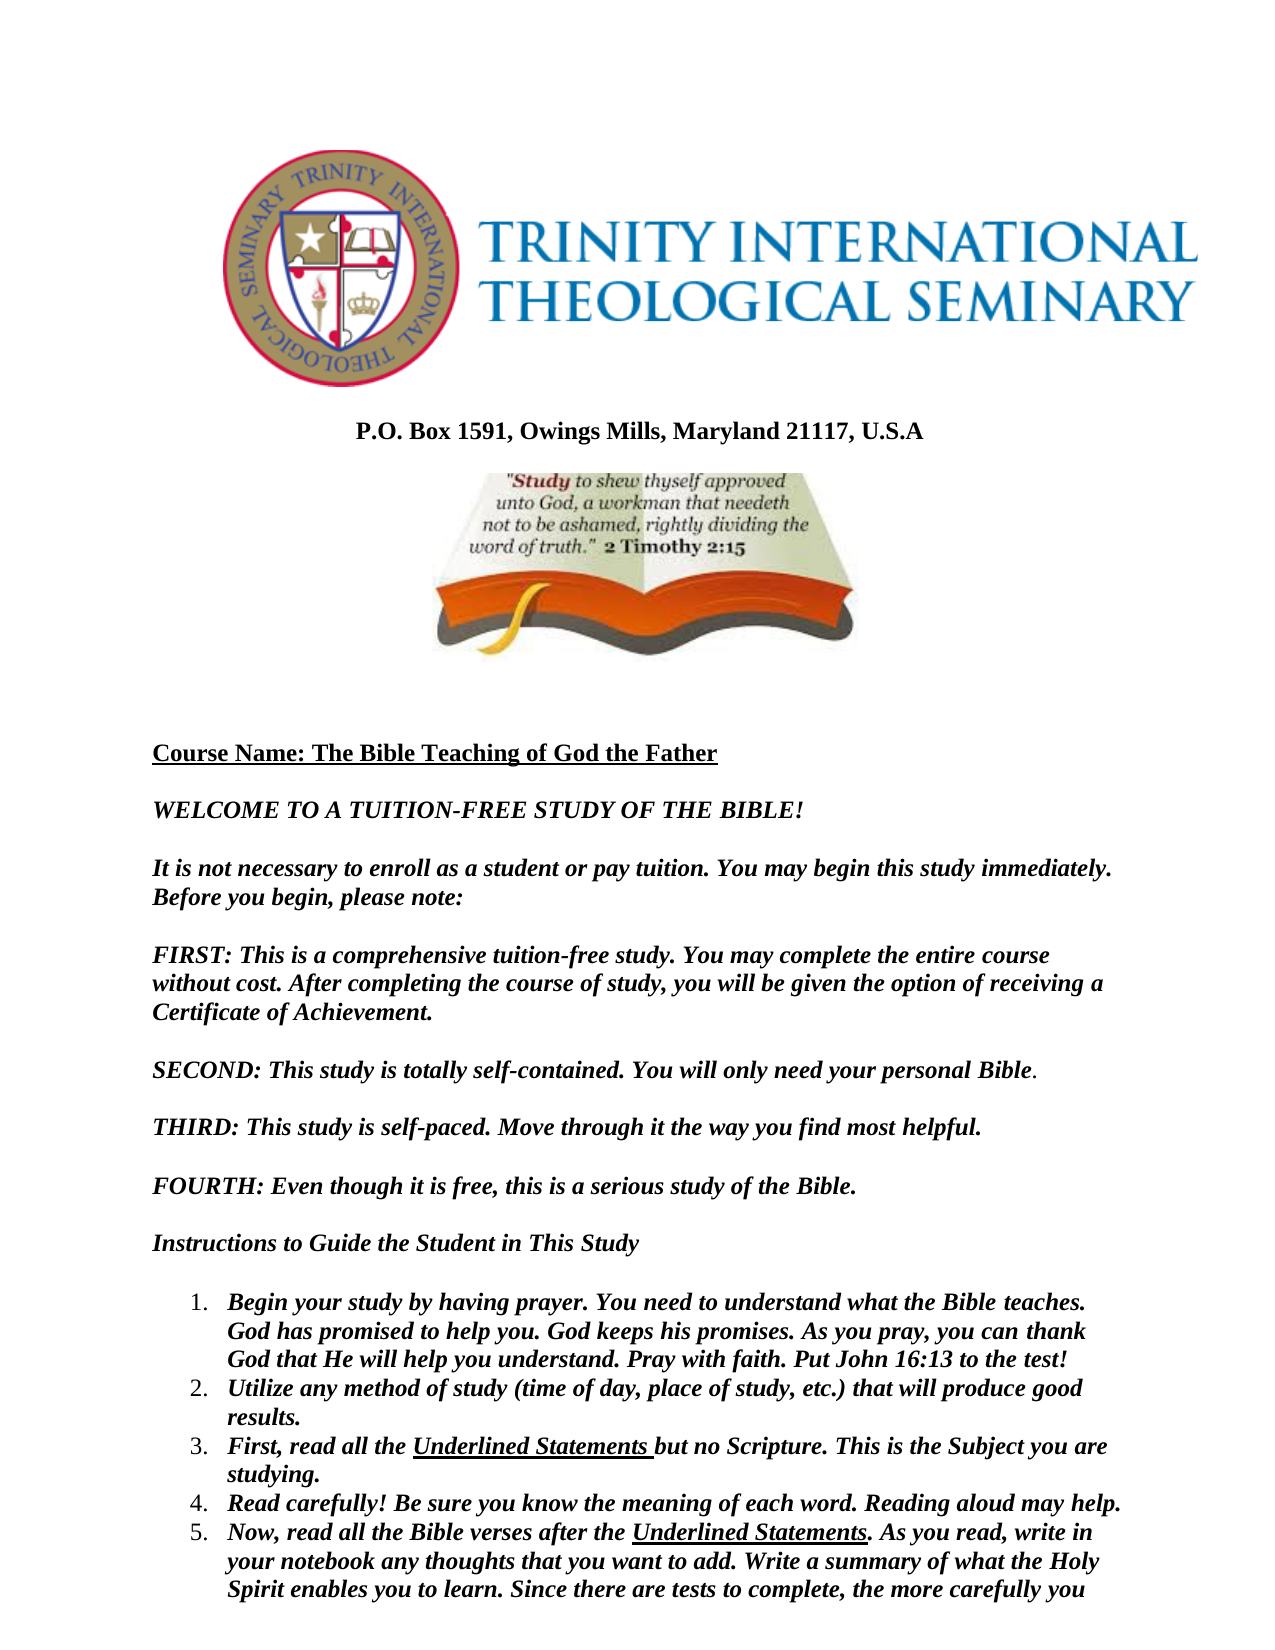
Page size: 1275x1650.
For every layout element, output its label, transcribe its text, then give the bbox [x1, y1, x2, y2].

text It is not necessary to enroll as a student or pay tuition. You may begin this study immediately. Before you begin, please note: [152, 853, 1123, 911]
text Course Name: The Bible Teaching of God the Father [152, 738, 1123, 766]
picture [383, 473, 907, 662]
list Begin your study by having prayer. You need to understand what the Bible teaches. God has promised to help you. God keeps his promises. As you pray, you can thank God that He will help you understand. Pray with faith. Put John 16:13 to the test! [189, 1287, 1086, 1373]
text SECOND: This study is totally self-contained. You will only need your personal Bible. THIRD: This study is self-paced. Move through it the way you find most helpful. [152, 1055, 1123, 1141]
text FIRST: This is a comprehensive tuition-free study. You may complete the entire course without cost. After completing the course of study, you will be given the option of receiving a Certificate of Achievement. [152, 940, 1123, 1026]
list Utilize any method of study (time of day, place of study, etc.) that will produce good results. [189, 1373, 1085, 1431]
text FOURTH: Even though it is free, this is a serious study of the Bible. Instructions to Guide the Student in This Study [152, 1171, 980, 1257]
list First, read all the Underlined Statements but no Scripture. This is the Subject you are studying. [189, 1431, 1110, 1488]
subtitle P.O. Box 1591, Owings Mills, Maryland 21117, U.S.A [152, 416, 1123, 444]
text WELCOME TO A TUITION-FREE STUDY OF THE BIBLE! [152, 796, 1123, 824]
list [189, 1517, 1102, 1603]
list Read carefully! Be sure you know the meaning of each word. Reading aloud may help. [189, 1488, 1135, 1517]
picture [223, 150, 1199, 387]
